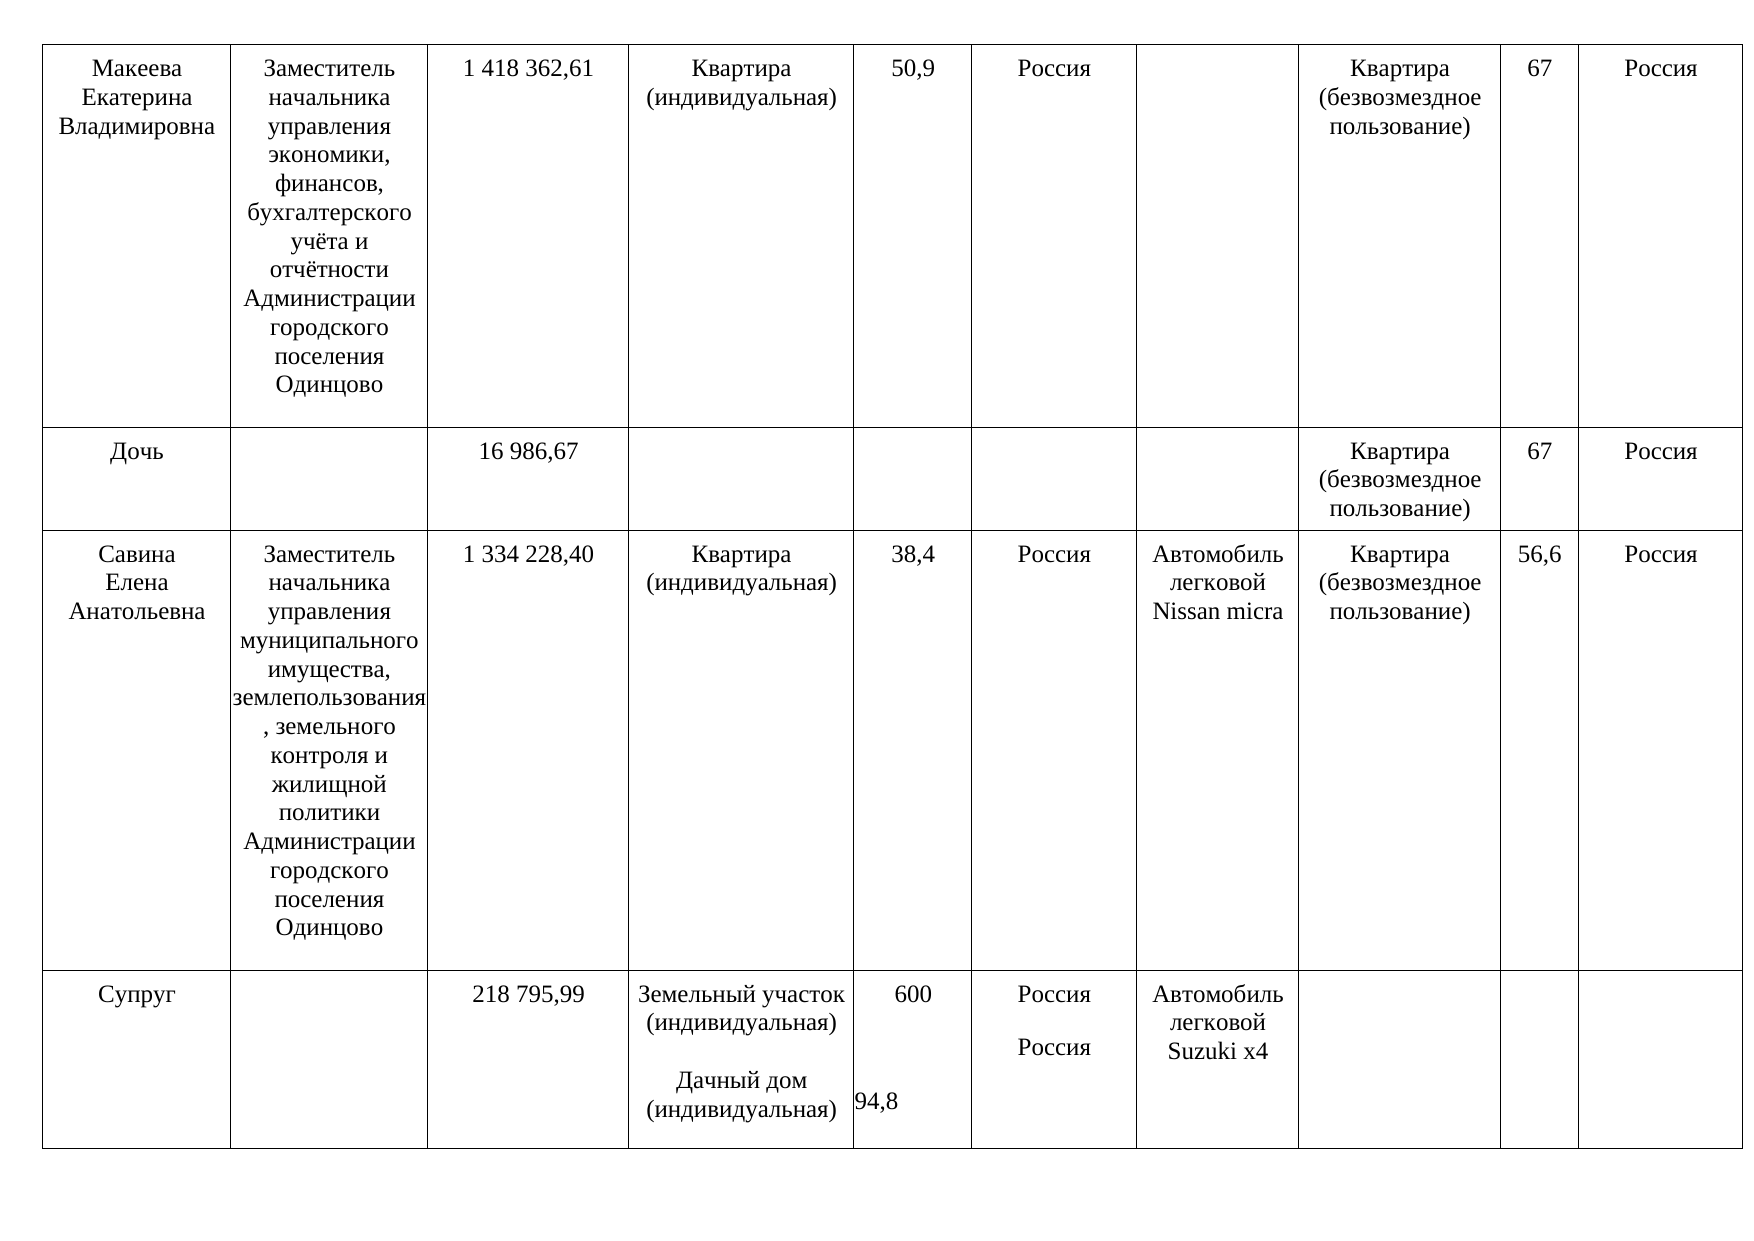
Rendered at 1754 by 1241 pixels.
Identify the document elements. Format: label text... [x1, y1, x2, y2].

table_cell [1299, 45, 1500, 427]
table_cell Савина Елена Анатольевна [43, 531, 230, 970]
table_cell Дочь [43, 428, 230, 530]
table_cell [1137, 45, 1298, 427]
table_cell 67 [1501, 45, 1578, 427]
table_cell Супруг [43, 971, 230, 1148]
table_cell 600 94,8 48,3 [854, 971, 971, 1148]
table_cell [231, 428, 427, 530]
table_cell [1137, 428, 1298, 530]
table_cell 50,9 [854, 45, 971, 427]
table_cell Россия [1579, 428, 1742, 530]
table_cell [629, 428, 853, 530]
table_cell [854, 428, 971, 530]
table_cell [972, 971, 1136, 1148]
table_cell 38,4 [854, 531, 971, 970]
table_cell Заместитель начальника управления муниципального имущества, землепользования, земельного контроля и жилищной политики Администрации городского поселения Одинцово [231, 531, 427, 970]
table_cell [1579, 971, 1742, 1148]
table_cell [1137, 971, 1298, 1148]
table_cell 56,6 [1501, 531, 1578, 970]
table_cell Квартира (индивидуальная) [629, 531, 853, 970]
table_cell Россия [1579, 531, 1742, 970]
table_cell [629, 971, 853, 1148]
table_cell Россия [1579, 45, 1742, 427]
table_cell 1 418 362,61 [428, 45, 628, 427]
table_cell Заместитель начальника управления экономики, финансов, бухгалтерского учёта и отчётности Администрации городского поселения Одинцово [231, 45, 427, 427]
table_cell Квартира (индивидуальная) [629, 45, 853, 427]
table_cell 16 986,67 [428, 428, 628, 530]
table_cell [1299, 971, 1500, 1148]
table_cell Макеева Екатерина Владимировна [43, 45, 230, 427]
table_cell 218 795,99 [428, 971, 628, 1148]
table_cell Квартира (безвозмездное пользование) [1299, 428, 1500, 530]
table_cell [231, 971, 427, 1148]
table_cell 67 [1501, 428, 1578, 530]
table_cell [972, 428, 1136, 530]
table_cell 1 334 228,40 [428, 531, 628, 970]
table_cell [1501, 971, 1578, 1148]
table_cell Россия [972, 45, 1136, 427]
table_cell Россия [972, 531, 1136, 970]
table_cell Автомобиль легковой Nissan micra [1137, 531, 1298, 970]
table_cell Квартира (безвозмездное пользование) [1299, 531, 1500, 970]
